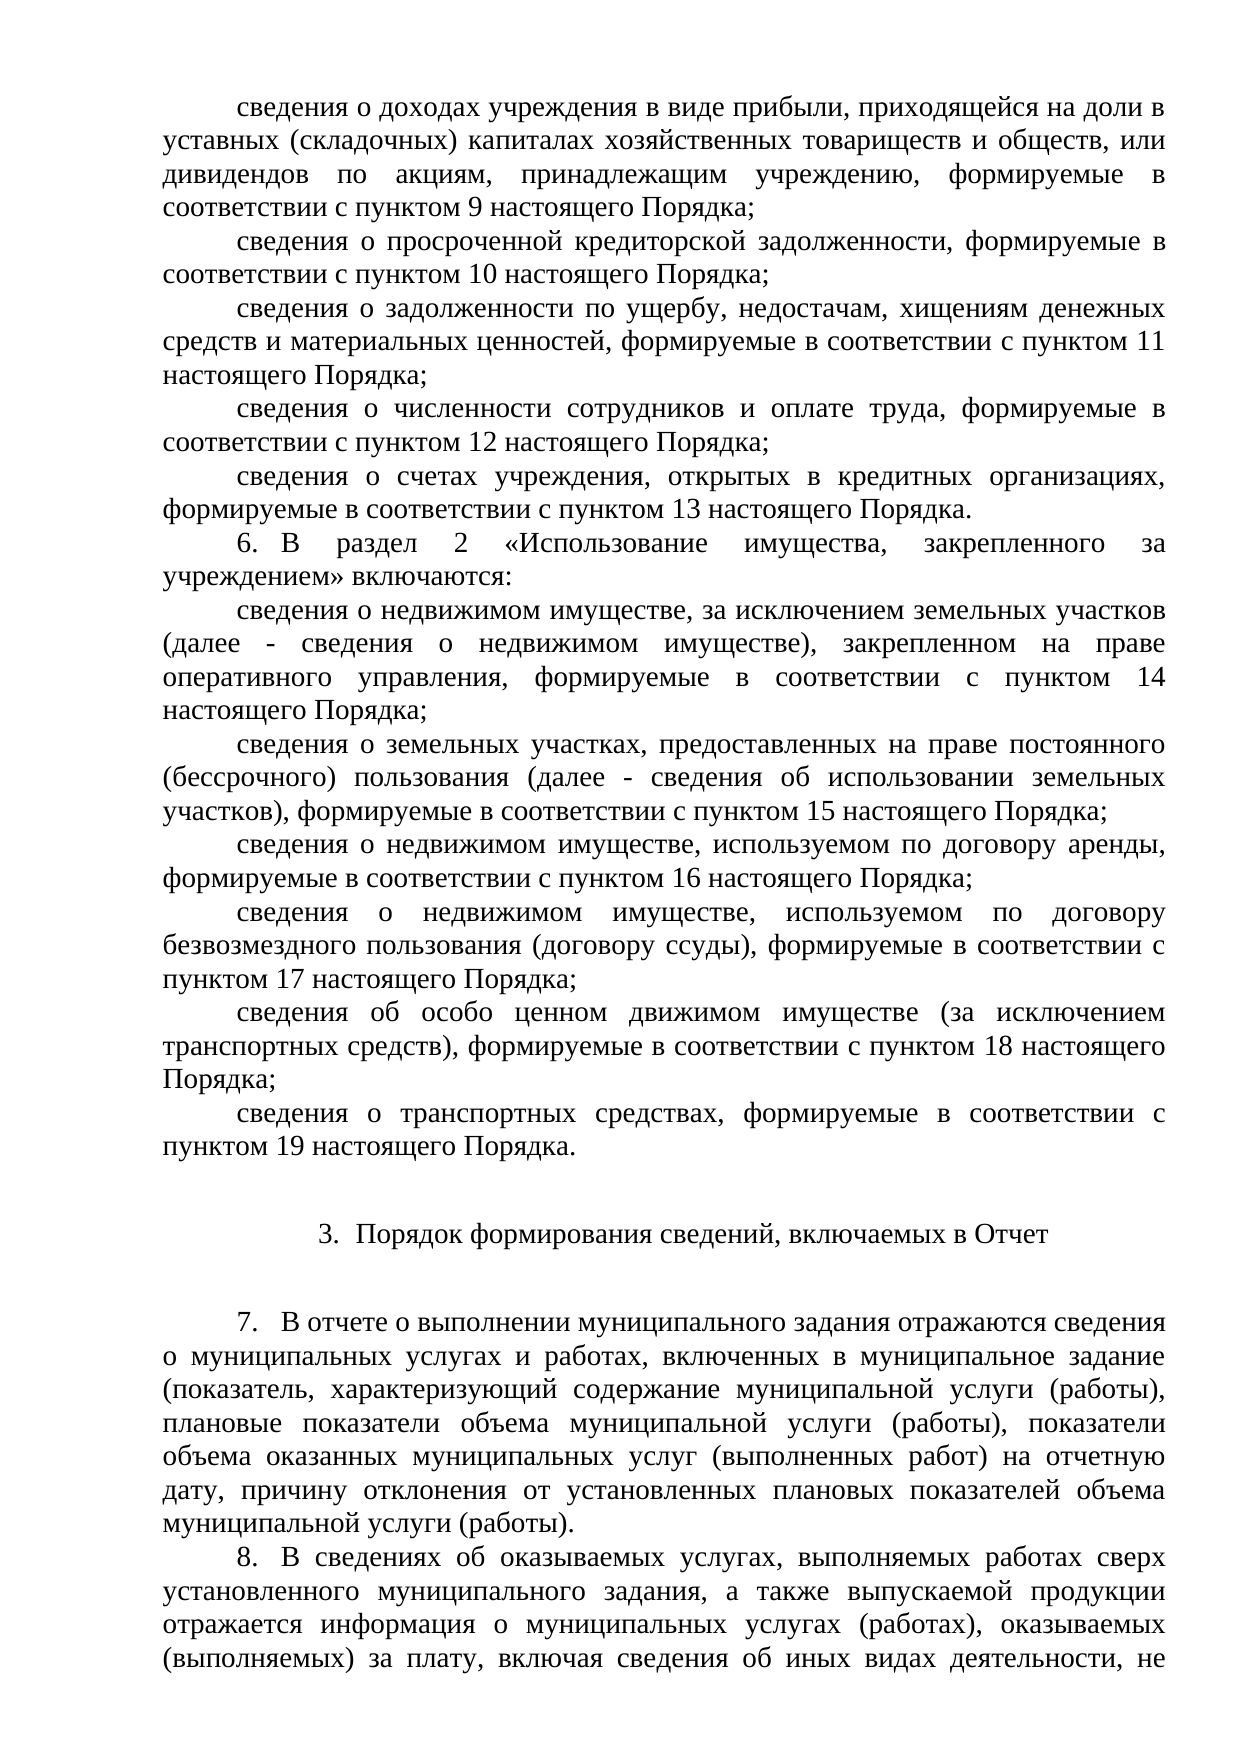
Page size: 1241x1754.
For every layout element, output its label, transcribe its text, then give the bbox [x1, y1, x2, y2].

text сведения о просроченной кредиторской задолженности, формируемые в соответствии с пунктом 10 настоящего Порядка; [162, 223, 1167, 290]
text сведения о доходах учреждения в виде прибыли, приходящейся на доли в уставных (складочных) капиталах хозяйственных товариществ и обществ, или дивидендов по акциям, принадлежащим учреждению, формируемые в соответствии с пунктом 9 настоящего Порядка; [162, 89, 1167, 223]
text 7. В отчете о выполнении муниципального задания отражаются сведения о муниципальных услугах и работах, включенных в муниципальное задание (показатель, характеризующий содержание муниципальной услуги (работы), плановые показатели объема муниципальной услуги (работы), показатели объема оказанных муниципальных услуг (выполненных работ) на отчетную дату, причину отклонения от установленных плановых показателей объема муниципальной услуги (работы). [162, 1304, 1167, 1539]
text сведения о недвижимом имуществе, используемом по договору безвозмездного пользования (договору ссуды), формируемые в соответствии с пунктом 17 настоящего Порядка; [162, 894, 1167, 994]
text сведения о земельных участках, предоставленных на праве постоянного (бессрочного) пользования (далее - сведения об использовании земельных участков), формируемые в соответствии с пунктом 15 настоящего Порядка; [162, 726, 1167, 827]
text сведения о недвижимом имуществе, за исключением земельных участков (далее - сведения о недвижимом имуществе), закрепленном на праве оперативного управления, формируемые в соответствии с пунктом 14 настоящего Порядка; [162, 592, 1167, 726]
text сведения о недвижимом имуществе, используемом по договору аренды, формируемые в соответствии с пунктом 16 настоящего Порядка; [162, 827, 1167, 894]
text 6. В раздел 2 «Использование имущества, закрепленного за учреждением» включаются: [162, 525, 1167, 592]
text сведения о задолженности по ущербу, недостачам, хищениям денежных средств и материальных ценностей, формируемые в соответствии с пунктом 11 настоящего Порядка; [162, 290, 1167, 391]
text сведения о численности сотрудников и оплате труда, формируемые в соответствии с пунктом 12 настоящего Порядка; [162, 391, 1167, 458]
text сведения о счетах учреждения, открытых в кредитных организациях, формируемые в соответствии с пунктом 13 настоящего Порядка. [162, 458, 1167, 525]
text сведения о транспортных средствах, формируемые в соответствии с пунктом 19 настоящего Порядка. [162, 1095, 1167, 1162]
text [162, 1539, 1167, 1673]
text сведения об особо ценном движимом имуществе (за исключением транспортных средств), формируемые в соответствии с пунктом 18 настоящего Порядка; [162, 994, 1167, 1095]
title Порядок формирования сведений, включаемых в Отчет [200, 1216, 1167, 1250]
